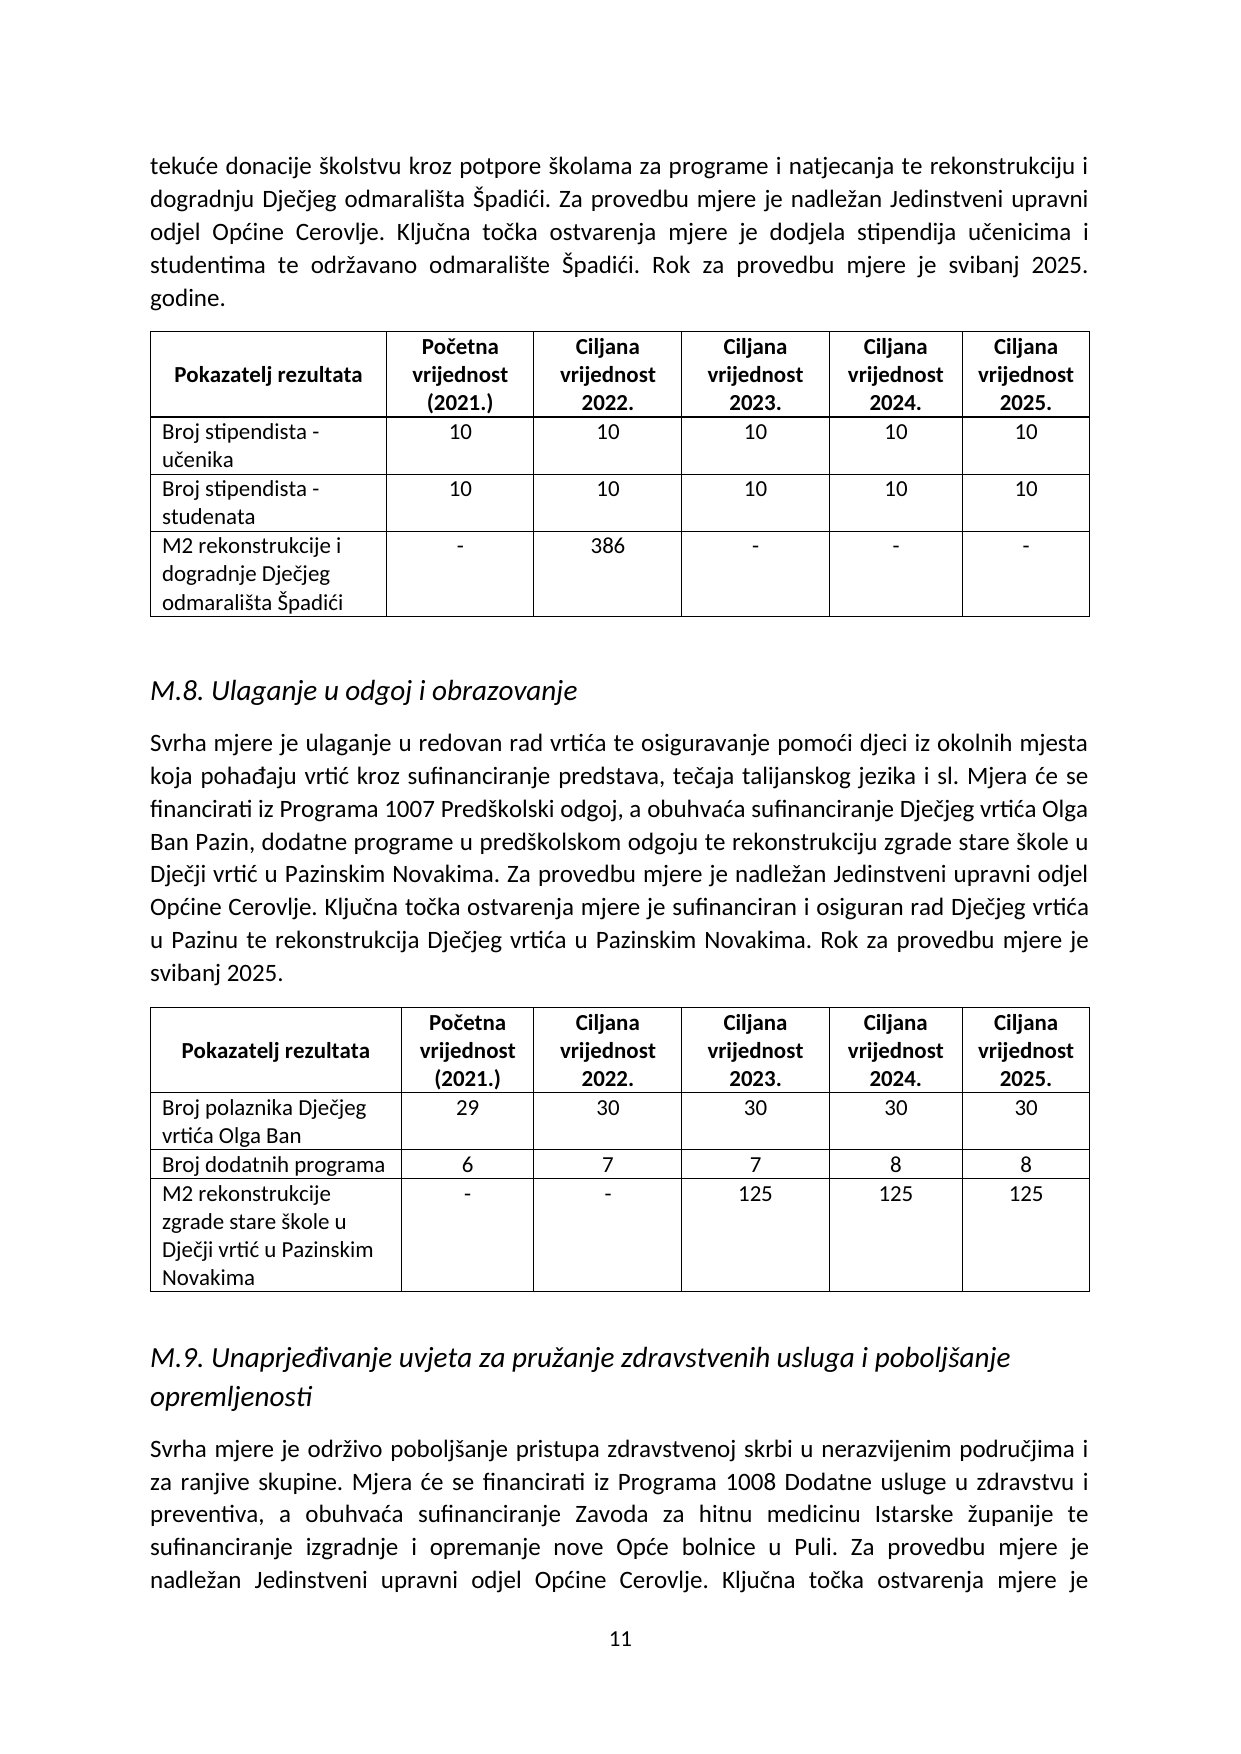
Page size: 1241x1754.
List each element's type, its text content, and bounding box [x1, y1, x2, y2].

table_cell 10 [830, 418, 962, 473]
table_cell 30 [830, 1093, 962, 1149]
table_cell Broj dodatnih programa [151, 1150, 401, 1178]
table_cell 8 [963, 1150, 1089, 1178]
table_cell 8 [830, 1150, 962, 1178]
table_header Ciljana vrijednost 2024. [830, 332, 962, 416]
table_cell M2 rekonstrukcije zgrade stare škole u Dječji vrtić u Pazinskim Novakima [151, 1179, 401, 1291]
table_cell 30 [682, 1093, 829, 1149]
table_cell 10 [682, 475, 829, 531]
table_cell 6 [402, 1150, 533, 1178]
table_header Ciljana vrijednost 2022. [534, 332, 681, 416]
table_header Ciljana vrijednost 2025. [963, 1008, 1089, 1092]
table_cell 125 [830, 1179, 962, 1291]
table_cell 10 [830, 475, 962, 531]
table_header Ciljana vrijednost 2022. [534, 1008, 681, 1092]
table_header Početna vrijednost (2021.) [387, 332, 533, 416]
table_cell - [402, 1179, 533, 1291]
table_cell - [534, 1179, 681, 1291]
text M.9. Unaprjeđivanje uvjeta za pružanje zdravstvenih usluga i poboljšanje opremljenosti [150, 1339, 1090, 1413]
table_cell 30 [963, 1093, 1089, 1149]
table_cell 10 [963, 418, 1089, 473]
table_cell 29 [402, 1093, 533, 1149]
table_cell 10 [534, 475, 681, 531]
table_cell 10 [387, 418, 533, 473]
table_header Ciljana vrijednost 2025. [963, 332, 1089, 416]
table_cell Broj polaznika Dječjeg vrtića Olga Ban [151, 1093, 401, 1149]
table_cell 10 [682, 418, 829, 473]
table_cell - [963, 532, 1089, 616]
table_header Pokazatelj rezultata [151, 332, 386, 416]
table_header Ciljana vrijednost 2023. [682, 1008, 829, 1092]
table_cell M2 rekonstrukcije i dogradnje Dječjeg odmarališta Špadići [151, 532, 386, 616]
table_cell - [830, 532, 962, 616]
table_header Ciljana vrijednost 2023. [682, 332, 829, 416]
table_header Ciljana vrijednost 2024. [830, 1008, 962, 1092]
table_cell 30 [534, 1093, 681, 1149]
table_cell - [682, 532, 829, 616]
table_header Početna vrijednost (2021.) [402, 1008, 533, 1092]
table_cell Broj stipendista - učenika [151, 418, 386, 473]
table_cell 386 [534, 532, 681, 616]
table_cell 10 [534, 418, 681, 473]
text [150, 1433, 1090, 1595]
table_cell 10 [963, 475, 1089, 531]
table_cell 125 [963, 1179, 1089, 1291]
table_cell 125 [682, 1179, 829, 1291]
table_cell - [387, 532, 533, 616]
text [150, 150, 1090, 312]
table_cell Broj stipendista - studenata [151, 475, 386, 531]
table_cell 10 [387, 475, 533, 531]
table_cell 7 [682, 1150, 829, 1178]
table_header Pokazatelj rezultata [151, 1008, 401, 1092]
table_cell 7 [534, 1150, 681, 1178]
text Svrha mjere je ulaganje u redovan rad vrtića te osiguravanje pomoći djeci iz okolnih mjesta koja pohađaju vrtić kroz sufinanciranje predstava, tečaja talijanskog jezika i sl. Mjera će se financirati iz Programa 1007 Predškolski odgoj, a obuhvaća sufinanciranje Dječjeg vrtića Olga Ban Pazin, dodatne programe u predškolskom odgoju te rekonstrukciju zgrade stare škole u Dječji vrtić u Pazinskim Novakima. Za provedbu mjere je nadležan Jedinstveni upravni odjel Općine Cerovlje. Ključna točka ostvarenja mjere je sufinanciran i osiguran rad Dječjeg vrtića u Pazinu te rekonstrukcija Dječjeg vrtića u Pazinskim Novakima. Rok za provedbu mjere je svibanj 2025. [150, 727, 1090, 988]
text M.8. Ulaganje u odgoj i obrazovanje [150, 672, 1090, 707]
